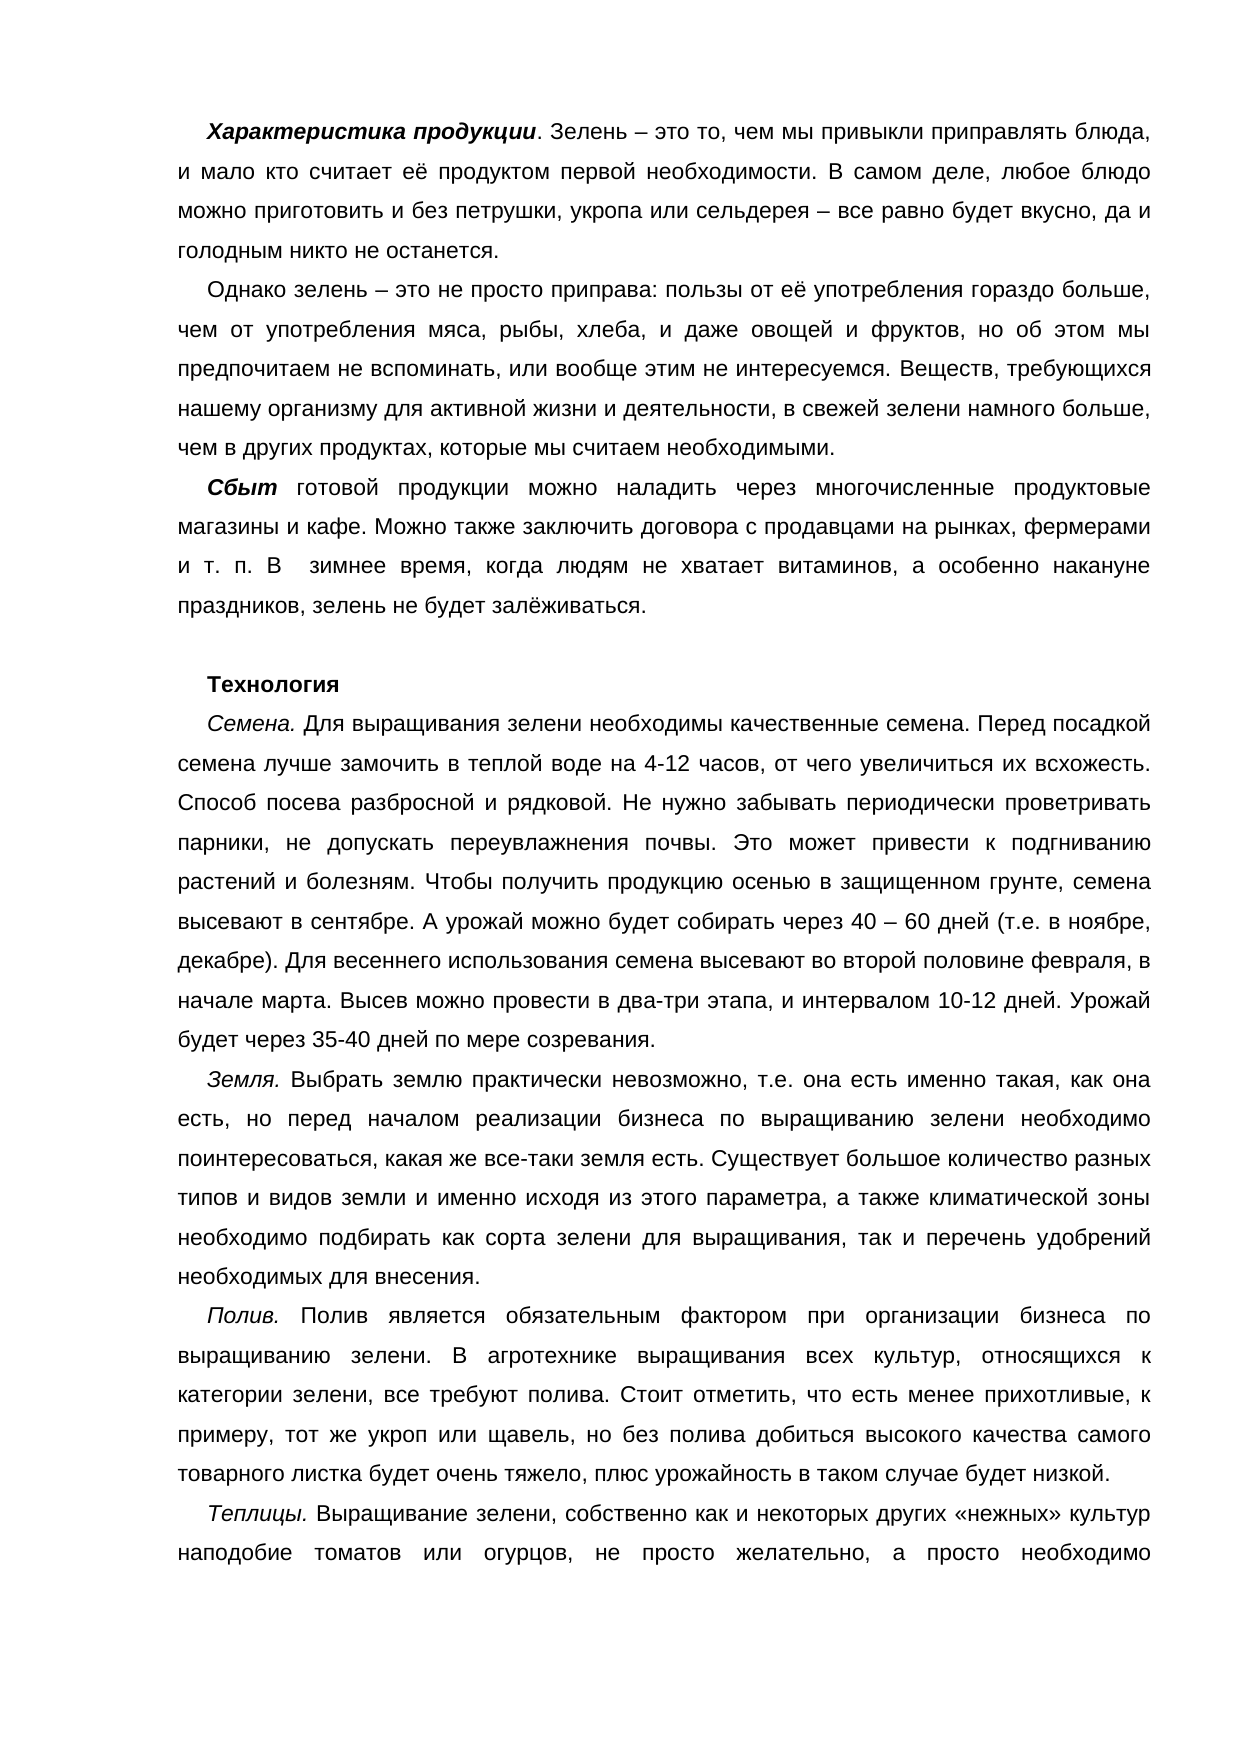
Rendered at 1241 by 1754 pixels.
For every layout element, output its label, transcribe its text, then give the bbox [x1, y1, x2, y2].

text Характеристика продукции. Зелень – это то, чем мы привыкли приправлять блюда, и мало кто считает её продуктом первой необходимости. В самом деле, любое блюдо можно приготовить и без петрушки, укропа или сельдерея – все равно будет вкусно, да и голодным никто не останется. [177, 118, 1152, 263]
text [177, 1500, 1152, 1566]
text Технология [177, 671, 1152, 697]
text Полив. Полив является обязательным фактором при организации бизнеса по выращиванию зелени. В агротехнике выращивания всех культур, относящихся к категории зелени, все требуют полива. Стоит отметить, что есть менее прихотливые, к примеру, тот же укроп или щавель, но без полива добиться высокого качества самого товарного листка будет очень тяжело, плюс урожайность в таком случае будет низкой. [177, 1302, 1152, 1487]
text Сбыт готовой продукции можно наладить через многочисленные продуктовые магазины и кафе. Можно также заключить договора с продавцами на рынках, фермерами и т. п. В зимнее время, когда людям не хватает витаминов, а особенно накануне праздников, зелень не будет залёживаться. [177, 473, 1152, 618]
text Земля. Выбрать землю практически невозможно, т.е. она есть именно такая, как она есть, но перед началом реализации бизнеса по выращиванию зелени необходимо поинтересоваться, какая же все-таки земля есть. Существует большое количество разных типов и видов земли и именно исходя из этого параметра, а также климатической зоны необходимо подбирать как сорта зелени для выращивания, так и перечень удобрений необходимых для внесения. [177, 1066, 1152, 1289]
text Семена. Для выращивания зелени необходимы качественные семена. Перед посадкой семена лучше замочить в теплой воде на 4-12 часов, от чего увеличиться их всхожесть. Способ посева разбросной и рядковой. Не нужно забывать периодически проветривать парники, не допускать переувлажнения почвы. Это может привести к подгниванию растений и болезням. Чтобы получить продукцию осенью в защищенном грунте, семена высевают в сентябре. А урожай можно будет собирать через 40 – 60 дней (т.е. в ноябре, декабре). Для весеннего использования семена высевают во второй половине февраля, в начале марта. Высев можно провести в два-три этапа, и интервалом 10-12 дней. Урожай будет через 35-40 дней по мере созревания. [177, 710, 1152, 1052]
text Однако зелень – это не просто приправа: пользы от её употребления гораздо больше, чем от употребления мяса, рыбы, хлеба, и даже овощей и фруктов, но об этом мы предпочитаем не вспоминать, или вообще этим не интересуемся. Веществ, требующихся нашему организму для активной жизни и деятельности, в свежей зелени намного больше, чем в других продуктах, которые мы считаем необходимыми. [177, 276, 1152, 460]
